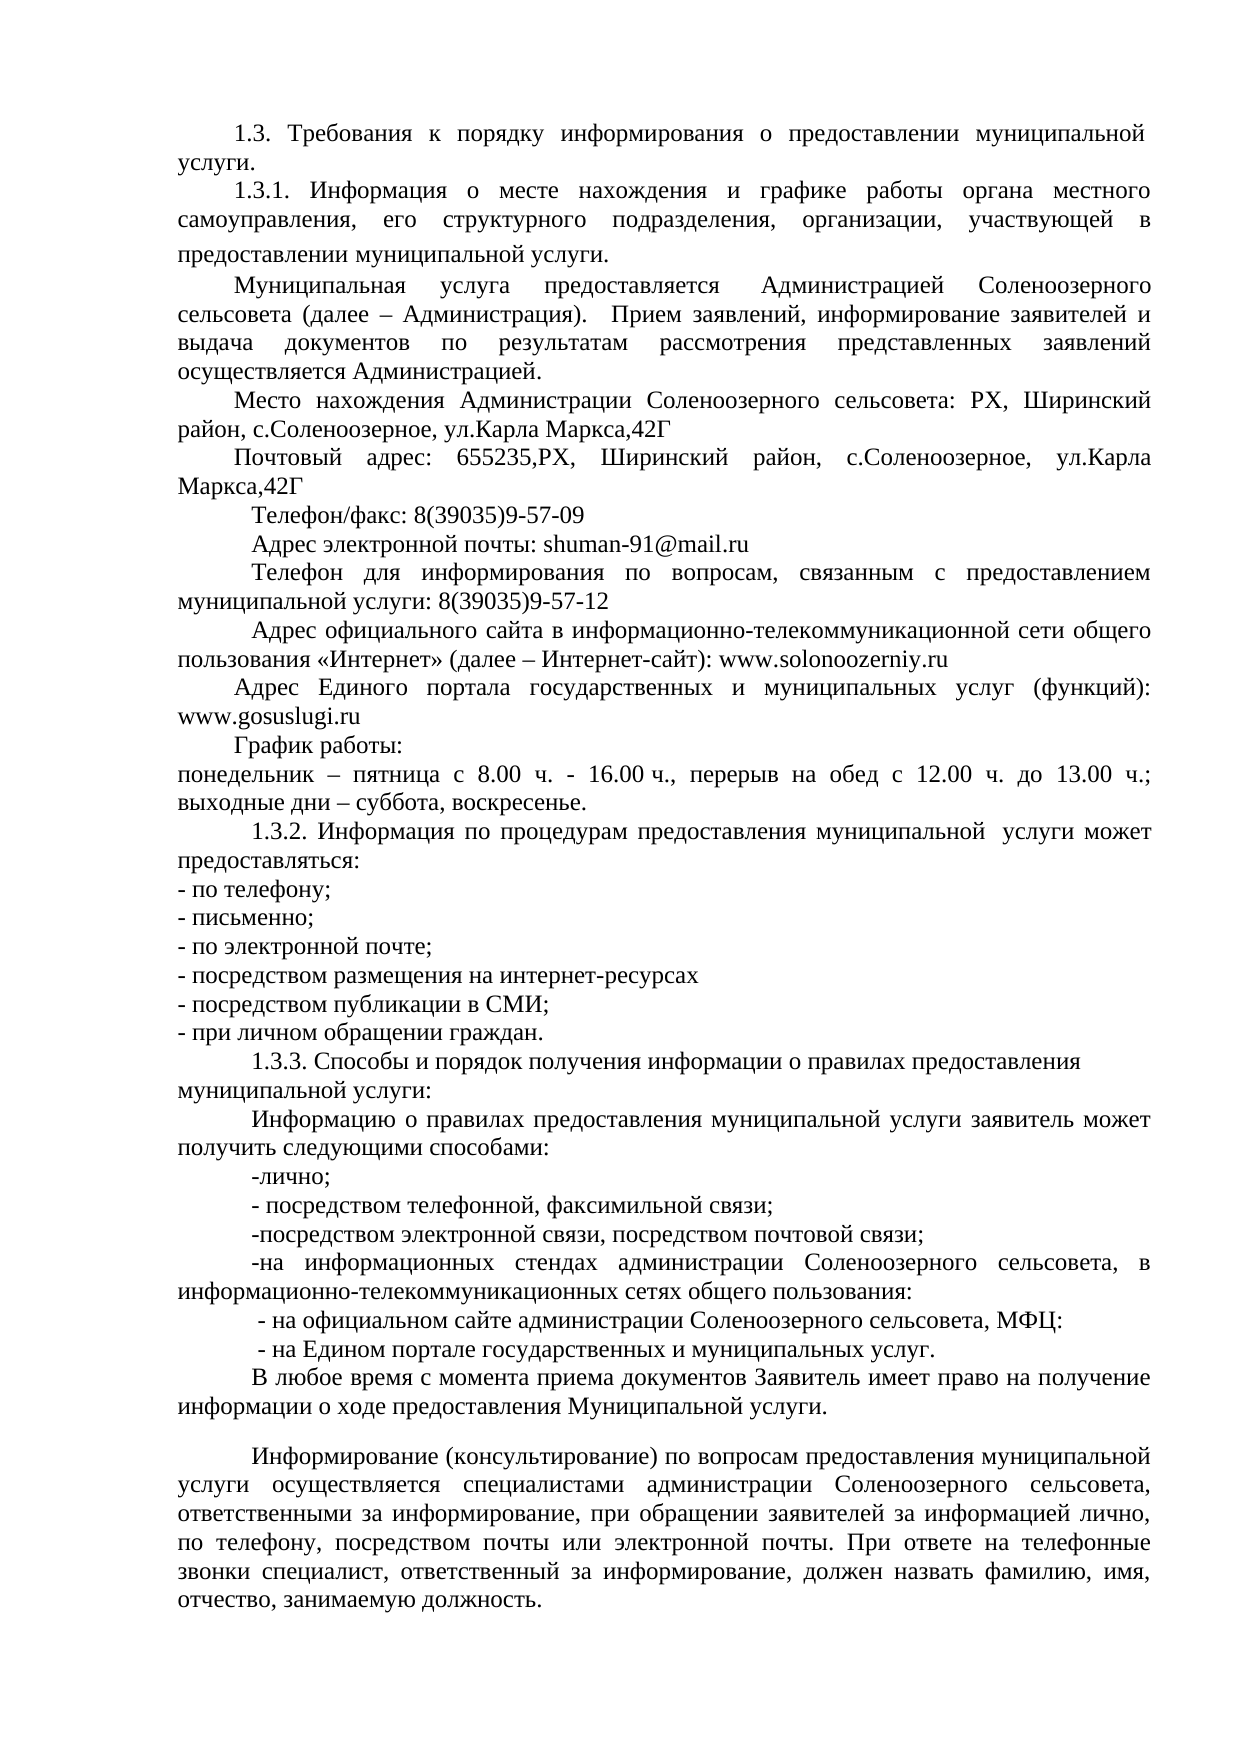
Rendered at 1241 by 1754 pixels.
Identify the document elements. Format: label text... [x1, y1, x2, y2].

text - на официальном сайте администрации Соленоозерного сельсовета, МФЦ: [177, 1305, 1152, 1334]
text - по электронной почте; [177, 931, 1152, 960]
text понедельник – пятница с 8.00 ч. - 16.00 ч., перерыв на обед с 12.00 ч. до 13.00 ч.; выходные дни – суббота, воскресенье. [177, 759, 1152, 816]
text 1.3.1. Информация о месте нахождения и графике работы органа местного самоуправления, его структурного подразделения, организации, участвующей в предоставлении муниципальной услуги. [177, 176, 1152, 270]
text -посредством электронной связи, посредством почтовой связи; [177, 1219, 1152, 1247]
text Адрес официального сайта в информационно-телекоммуникационной сети общего пользования «Интернет» (далее – Интернет-сайт): www.solonoozerniy.ru [177, 615, 1152, 672]
text - письменно; [177, 902, 1152, 931]
text - при личном обращении граждан. [177, 1017, 1152, 1046]
text Адрес Единого портала государственных и муниципальных услуг (функций): www.gosuslugi.ru [177, 672, 1152, 730]
text Почтовый адрес: 655235,РХ, Ширинский район, с.Соленоозерное, ул.Карла Маркса,42Г [177, 442, 1152, 500]
text Адрес электронной почты: shuman-91@mail.ru [177, 529, 1152, 557]
text Телефон/факс: 8(39035)9-57-09 [251, 500, 1152, 529]
text -лично; [177, 1161, 1152, 1190]
text - посредством публикации в СМИ; [177, 989, 1152, 1017]
text В любое время с момента приема документов Заявитель имеет право на получение информации о ходе предоставления Муниципальной услуги. [177, 1362, 1152, 1420]
text - на Едином портале государственных и муниципальных услуг. [177, 1334, 1152, 1362]
text Место нахождения Администрации Соленоозерного сельсовета: РХ, Ширинский район, с.Соленоозерное, ул.Карла Маркса,42Г [177, 385, 1152, 442]
text 1.3.2. Информация по процедурам предоставления муниципальной услуги может предоставляться: [177, 816, 1152, 874]
text - посредством телефонной, факсимильной связи; [177, 1190, 1152, 1219]
text Муниципальная услуга предоставляется Администрацией Соленоозерного сельсовета (далее – Администрация). Прием заявлений, информирование заявителей и выдача документов по результатам рассмотрения представленных заявлений осуществляется Администрацией. [177, 270, 1152, 385]
text Информирование (консультирование) по вопросам предоставления муниципальной услуги осуществляется специалистами администрации Соленоозерного сельсовета, ответственными за информирование, при обращении заявителей за информацией лично, по телефону, посредством почты или электронной почты. При ответе на телефонные звонки специалист, ответственный за информирование, должен назвать фамилию, имя, отчество, занимаемую должность. [177, 1441, 1152, 1613]
text 1.3. Требования к порядку информирования о предоставлении муниципальной услуги. [177, 118, 1152, 176]
text - посредством размещения на интернет-ресурсах [177, 960, 1152, 989]
text 1.3.3. Способы и порядок получения информации о правилах предоставления муниципальной услуги: [177, 1046, 1152, 1104]
text -на информационных стендах администрации Соленоозерного сельсовета, в информационно-телекоммуникационных сетях общего пользования: [177, 1247, 1152, 1305]
text Информацию о правилах предоставления муниципальной услуги заявитель может получить следующими способами: [177, 1104, 1152, 1161]
text Телефон для информирования по вопросам, связанным с предоставлением муниципальной услуги: 8(39035)9-57-12 [177, 557, 1152, 615]
text График работы: [177, 730, 1152, 759]
text - по телефону; [177, 874, 1152, 902]
